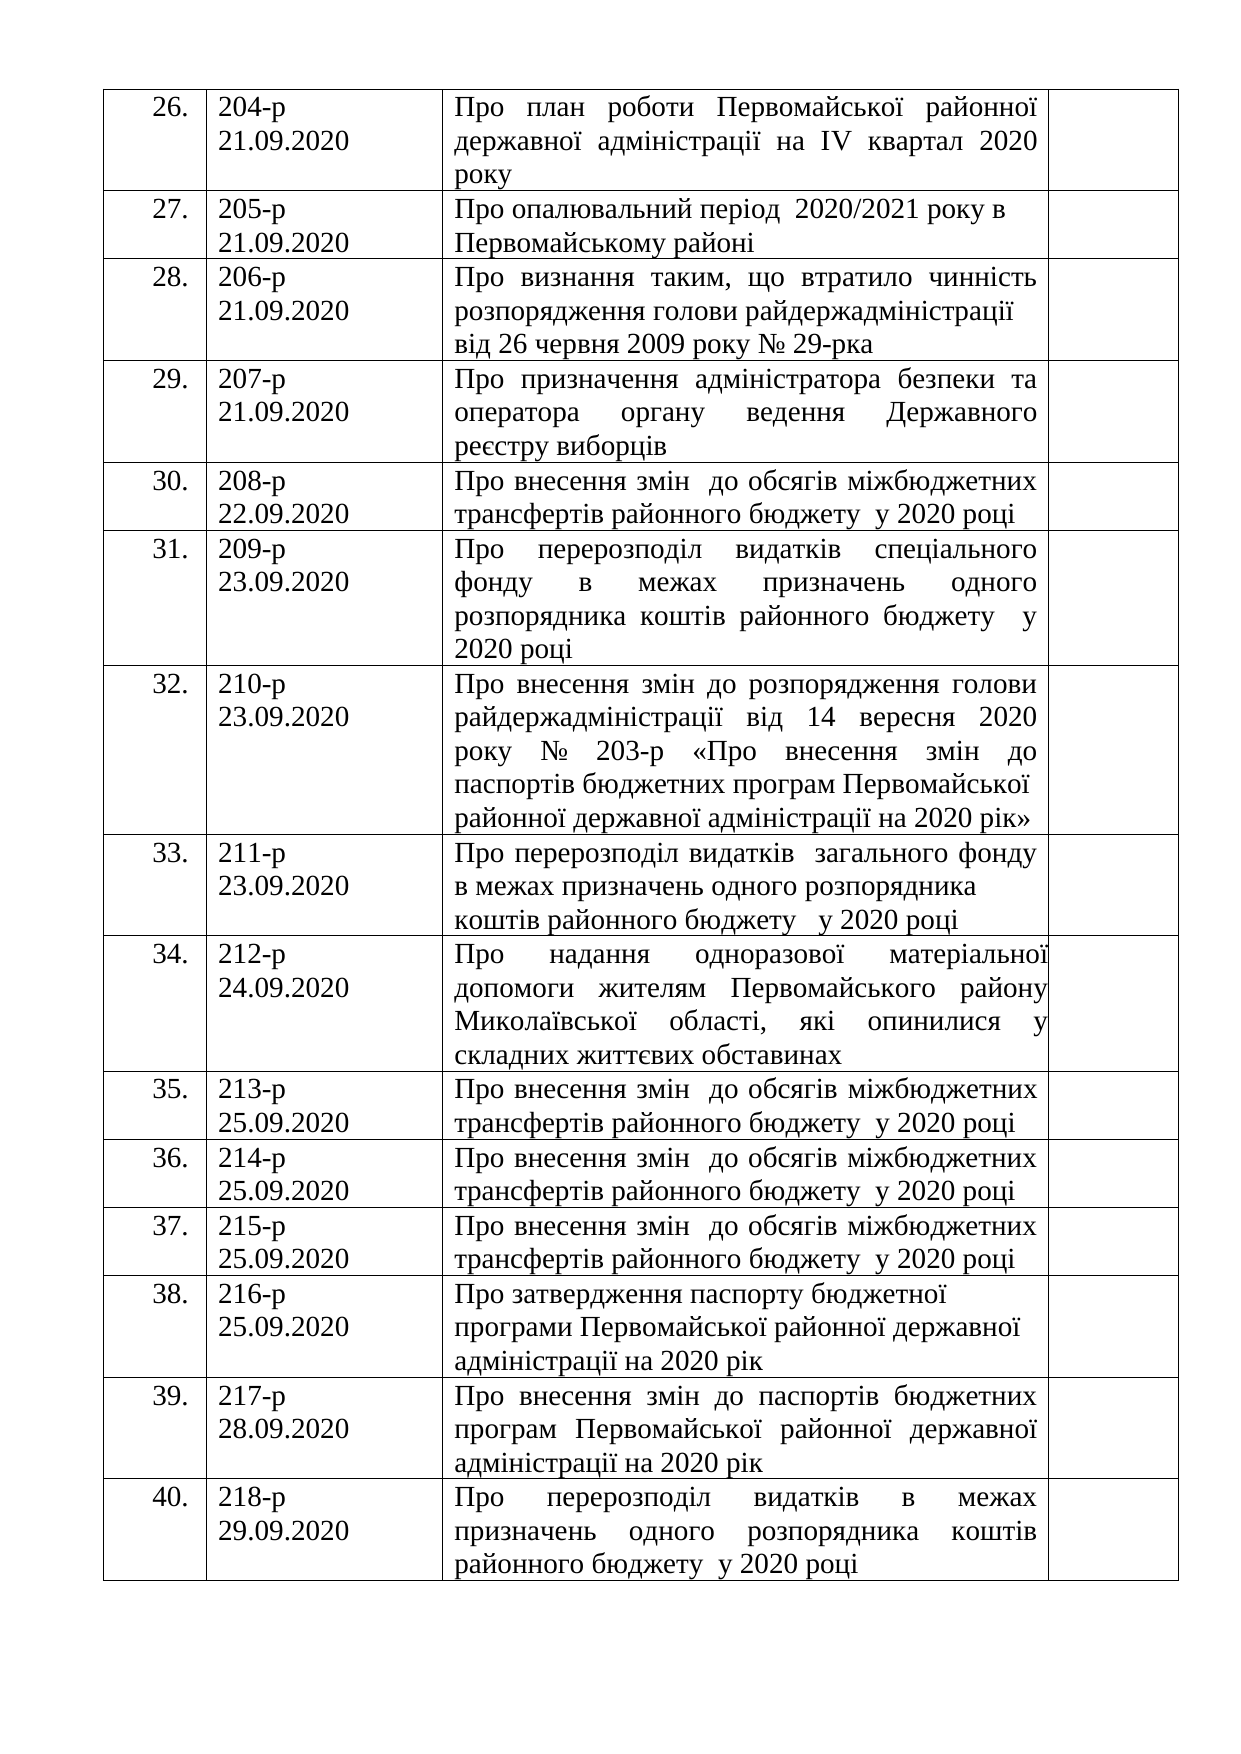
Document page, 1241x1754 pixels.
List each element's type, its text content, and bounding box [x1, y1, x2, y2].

table_cell 32. [104, 666, 206, 834]
table_cell 38. [104, 1276, 206, 1377]
table_cell 34. [104, 936, 206, 1071]
table_cell 26. [104, 90, 206, 190]
table_cell 36. [104, 1140, 206, 1207]
table_cell 208-р 22.09.2020 [207, 463, 442, 530]
table_cell 206-р 21.09.2020 [207, 259, 442, 360]
table_cell 217-р 28.09.2020 [207, 1378, 442, 1478]
table_cell 209-р 23.09.2020 [207, 531, 442, 665]
table_cell 29. [104, 361, 206, 462]
table_cell [1049, 90, 1178, 190]
table_cell [1049, 936, 1178, 1071]
table_cell [1049, 531, 1178, 665]
table_cell 214-р 25.09.2020 [207, 1140, 442, 1207]
table_cell [1049, 1378, 1178, 1478]
table_cell Про внесення змін до обсягів міжбюджетних трансфертів районного бюджету у 2020 році [443, 1140, 1048, 1207]
table_cell [1049, 259, 1178, 360]
table_cell [1049, 666, 1178, 834]
table_cell [1049, 463, 1178, 530]
table_cell 35. [104, 1072, 206, 1139]
table_cell [1049, 835, 1178, 935]
table_cell Про перерозподіл видатків в межах призначень одного розпорядника коштів районного бюджету у 2020 році [443, 1479, 1048, 1580]
table_cell Про внесення змін до обсягів міжбюджетних трансфертів районного бюджету у 2020 році [443, 1208, 1048, 1275]
table_cell Про перерозподіл видатків спеціального фонду в межах призначень одного розпорядника коштів районного бюджету у 2020 році [443, 531, 1048, 665]
table_cell 207-р 21.09.2020 [207, 361, 442, 462]
table_cell Про перерозподіл видатків загального фонду в межах призначень одного розпорядника коштів районного бюджету у 2020 році [443, 835, 1048, 935]
table_cell Про опалювальний період 2020/2021 року в Первомайському районі [443, 191, 1048, 258]
table_cell Про план роботи Первомайської районної державної адміністрації на ІV квартал 2020 року [443, 90, 1048, 190]
table_cell Про призначення адміністратора безпеки та оператора органу ведення Державного реєстру виборців [443, 361, 1048, 462]
table_cell 39. [104, 1378, 206, 1478]
table_cell Про внесення змін до паспортів бюджетних програм Первомайської районної державної адміністрації на 2020 рік [443, 1378, 1048, 1478]
table_cell 27. [104, 191, 206, 258]
table_cell 40. [104, 1479, 206, 1580]
table_cell [1049, 1276, 1178, 1377]
table_cell Про внесення змін до обсягів міжбюджетних трансфертів районного бюджету у 2020 році [443, 463, 1048, 530]
table_cell 205-р 21.09.2020 [207, 191, 442, 258]
table_cell 37. [104, 1208, 206, 1275]
table_cell 211-р 23.09.2020 [207, 835, 442, 935]
table_cell 213-р 25.09.2020 [207, 1072, 442, 1139]
table_cell 215-р 25.09.2020 [207, 1208, 442, 1275]
table_cell Про надання одноразової матеріальної допомоги жителям Первомайського району Миколаївської області, які опинилися у складних життєвих обставинах [443, 936, 1048, 1071]
table_cell [1049, 1208, 1178, 1275]
table_cell 31. [104, 531, 206, 665]
table_cell [1049, 191, 1178, 258]
table_cell Про внесення змін до обсягів міжбюджетних трансфертів районного бюджету у 2020 році [443, 1072, 1048, 1139]
table_cell Про визнання таким, що втратило чинність розпорядження голови райдержадміністрації від 26 червня 2009 року № 29-рка [443, 259, 1048, 360]
table_cell 28. [104, 259, 206, 360]
table_cell [1049, 361, 1178, 462]
table_cell Про затвердження паспорту бюджетної програми Первомайської районної державної адміністрації на 2020 рік [443, 1276, 1048, 1377]
table_cell 33. [104, 835, 206, 935]
table_cell 204-р 21.09.2020 [207, 90, 442, 190]
table_cell 216-р 25.09.2020 [207, 1276, 442, 1377]
table_cell [1049, 1140, 1178, 1207]
table_cell 210-р 23.09.2020 [207, 666, 442, 834]
table_cell 212-р 24.09.2020 [207, 936, 442, 1071]
table_cell [1049, 1479, 1178, 1580]
table_cell Про внесення змін до розпорядження голови райдержадміністрації від 14 вересня 2020 року № 203-р «Про внесення змін до паспортів бюджетних програм Первомайської районної державної адміністрації на 2020 рік» [443, 666, 1048, 834]
table_cell 218-р 29.09.2020 [207, 1479, 442, 1580]
table_cell 30. [104, 463, 206, 530]
table_cell [1049, 1072, 1178, 1139]
